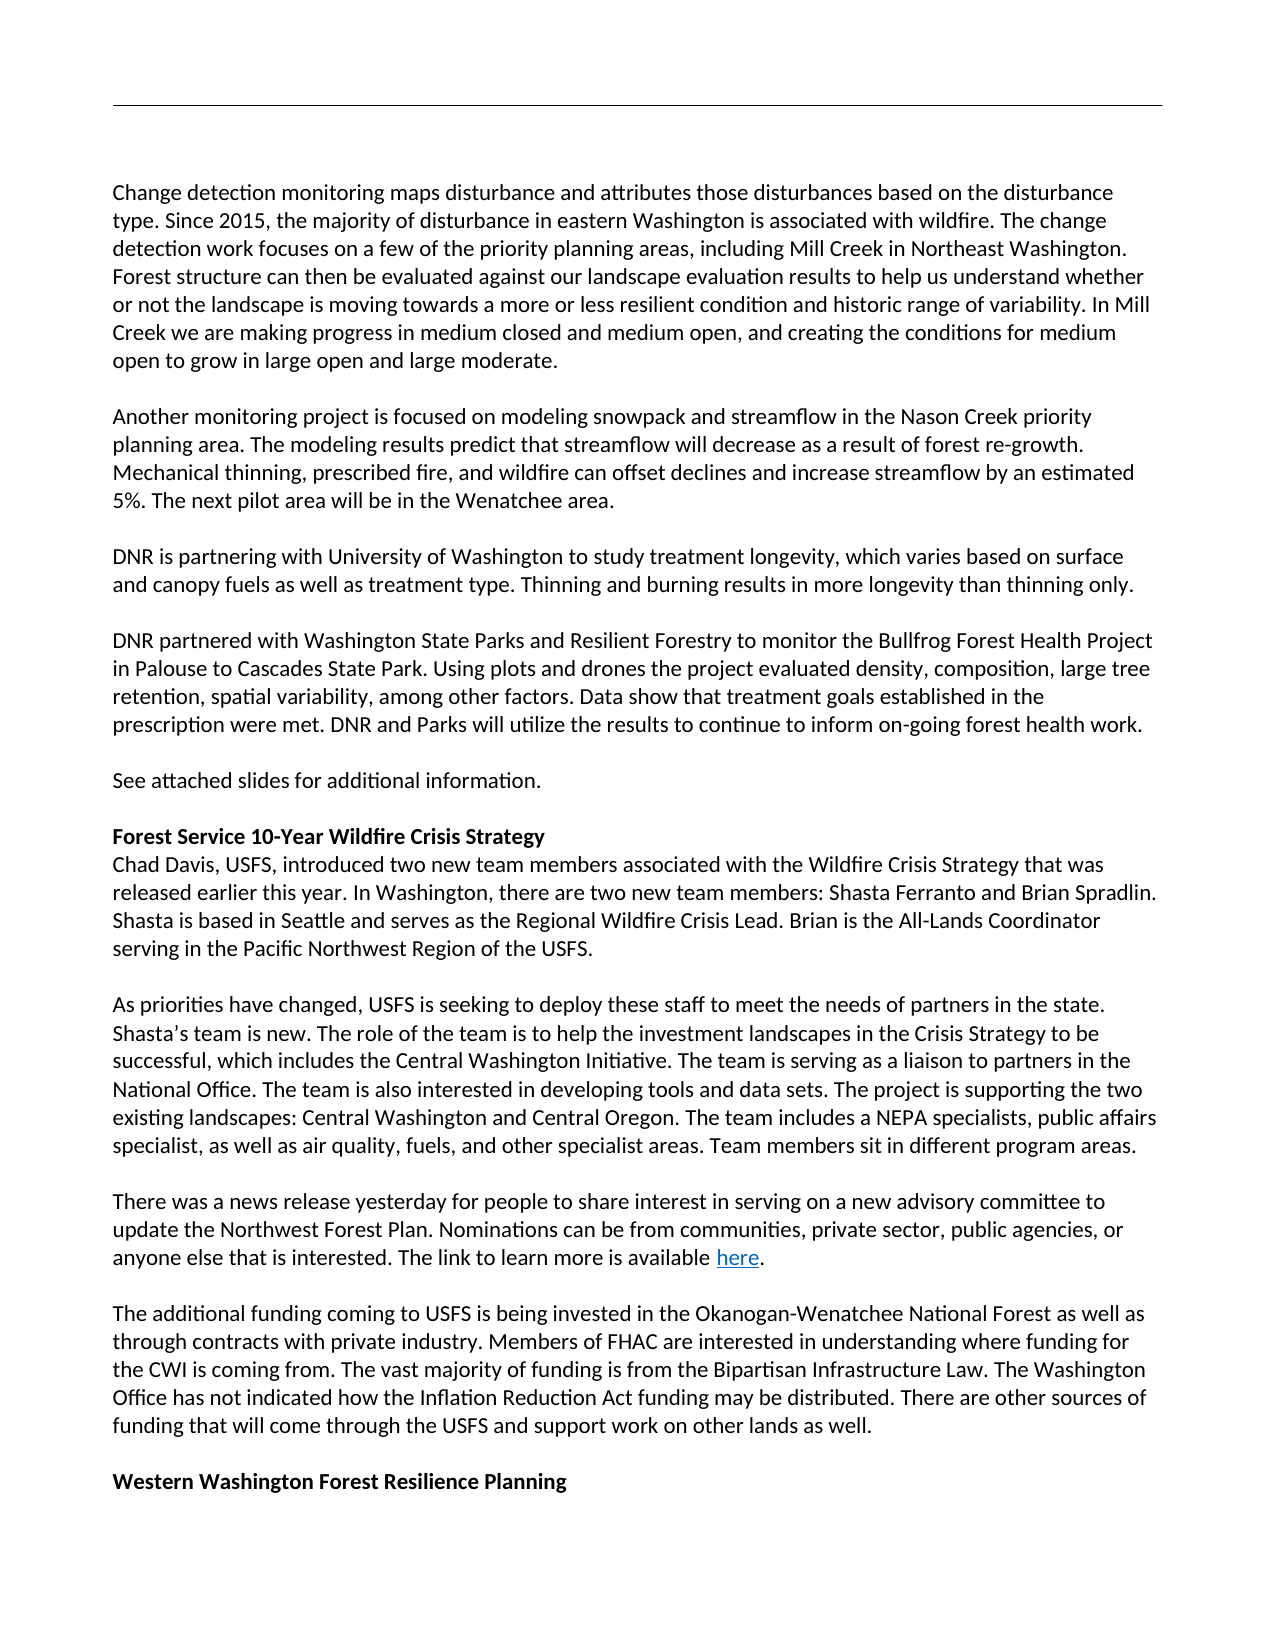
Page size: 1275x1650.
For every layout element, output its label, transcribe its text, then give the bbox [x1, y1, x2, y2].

text Change detection monitoring maps disturbance and attributes those disturbances based on the disturbance type. Since 2015, the majority of disturbance in eastern Washington is associated with wildfire. The change detection work focuses on a few of the priority planning areas, including Mill Creek in Northeast Washington. Forest structure can then be evaluated against our landscape evaluation results to help us understand whether or not the landscape is moving towards a more or less resilient condition and historic range of variability. In Mill Creek we are making progress in medium closed and medium open, and creating the conditions for medium open to grow in large open and large moderate. [112, 178, 1162, 374]
text Forest Service 10-Year Wildfire Crisis Strategy [112, 822, 1162, 851]
text DNR partnered with Washington State Parks and Resilient Forestry to monitor the Bullfrog Forest Health Project in Palouse to Cascades State Park. Using plots and drones the project evaluated density, composition, large tree retention, spatial variability, among other factors. Data show that treatment goals established in the prescription were met. DNR and Parks will utilize the results to continue to inform on-going forest health work. [112, 626, 1162, 738]
text As priorities have changed, USFS is seeking to deploy these staff to meet the needs of partners in the state. Shasta’s team is new. The role of the team is to help the investment landscapes in the Crisis Strategy to be successful, which includes the Central Washington Initiative. The team is serving as a liaison to partners in the National Office. The team is also interested in developing tools and data sets. The project is supporting the two existing landscapes: Central Washington and Central Oregon. The team includes a NEPA specialists, public affairs specialist, as well as air quality, fuels, and other specialist areas. Team members sit in different program areas. [112, 991, 1162, 1159]
text See attached slides for additional information. [112, 766, 1162, 794]
text Another monitoring project is focused on modeling snowpack and streamflow in the Nason Creek priority planning area. The modeling results predict that streamflow will decrease as a result of forest re-growth. Mechanical thinning, prescribed fire, and wildfire can offset declines and increase streamflow by an estimated 5%. The next pilot area will be in the Wenatchee area. [112, 402, 1162, 514]
text Chad Davis, USFS, introduced two new team members associated with the Wildfire Crisis Strategy that was released earlier this year. In Washington, there are two new team members: Shasta Ferranto and Brian Spradlin. Shasta is based in Seattle and serves as the Regional Wildfire Crisis Lead. Brian is the All-Lands Coordinator serving in the Pacific Northwest Region of the USFS. [112, 851, 1162, 963]
text Western Washington Forest Resilience Planning [112, 1467, 1162, 1495]
text DNR is partnering with University of Washington to study treatment longevity, which varies based on surface and canopy fuels as well as treatment type. Thinning and burning results in more longevity than thinning only. [112, 542, 1162, 598]
text The additional funding coming to USFS is being invested in the Okanogan-Wenatchee National Forest as well as through contracts with private industry. Members of FHAC are interested in understanding where funding for the CWI is coming from. The vast majority of funding is from the Bipartisan Infrastructure Law. The Washington Office has not indicated how the Inflation Reduction Act funding may be distributed. There are other sources of funding that will come through the USFS and support work on other lands as well. [112, 1299, 1162, 1439]
text There was a news release yesterday for people to share interest in serving on a new advisory committee to update the Northwest Forest Plan. Nominations can be from communities, private sector, public agencies, or anyone else that is interested. The link to learn more is available here. [112, 1187, 1162, 1271]
